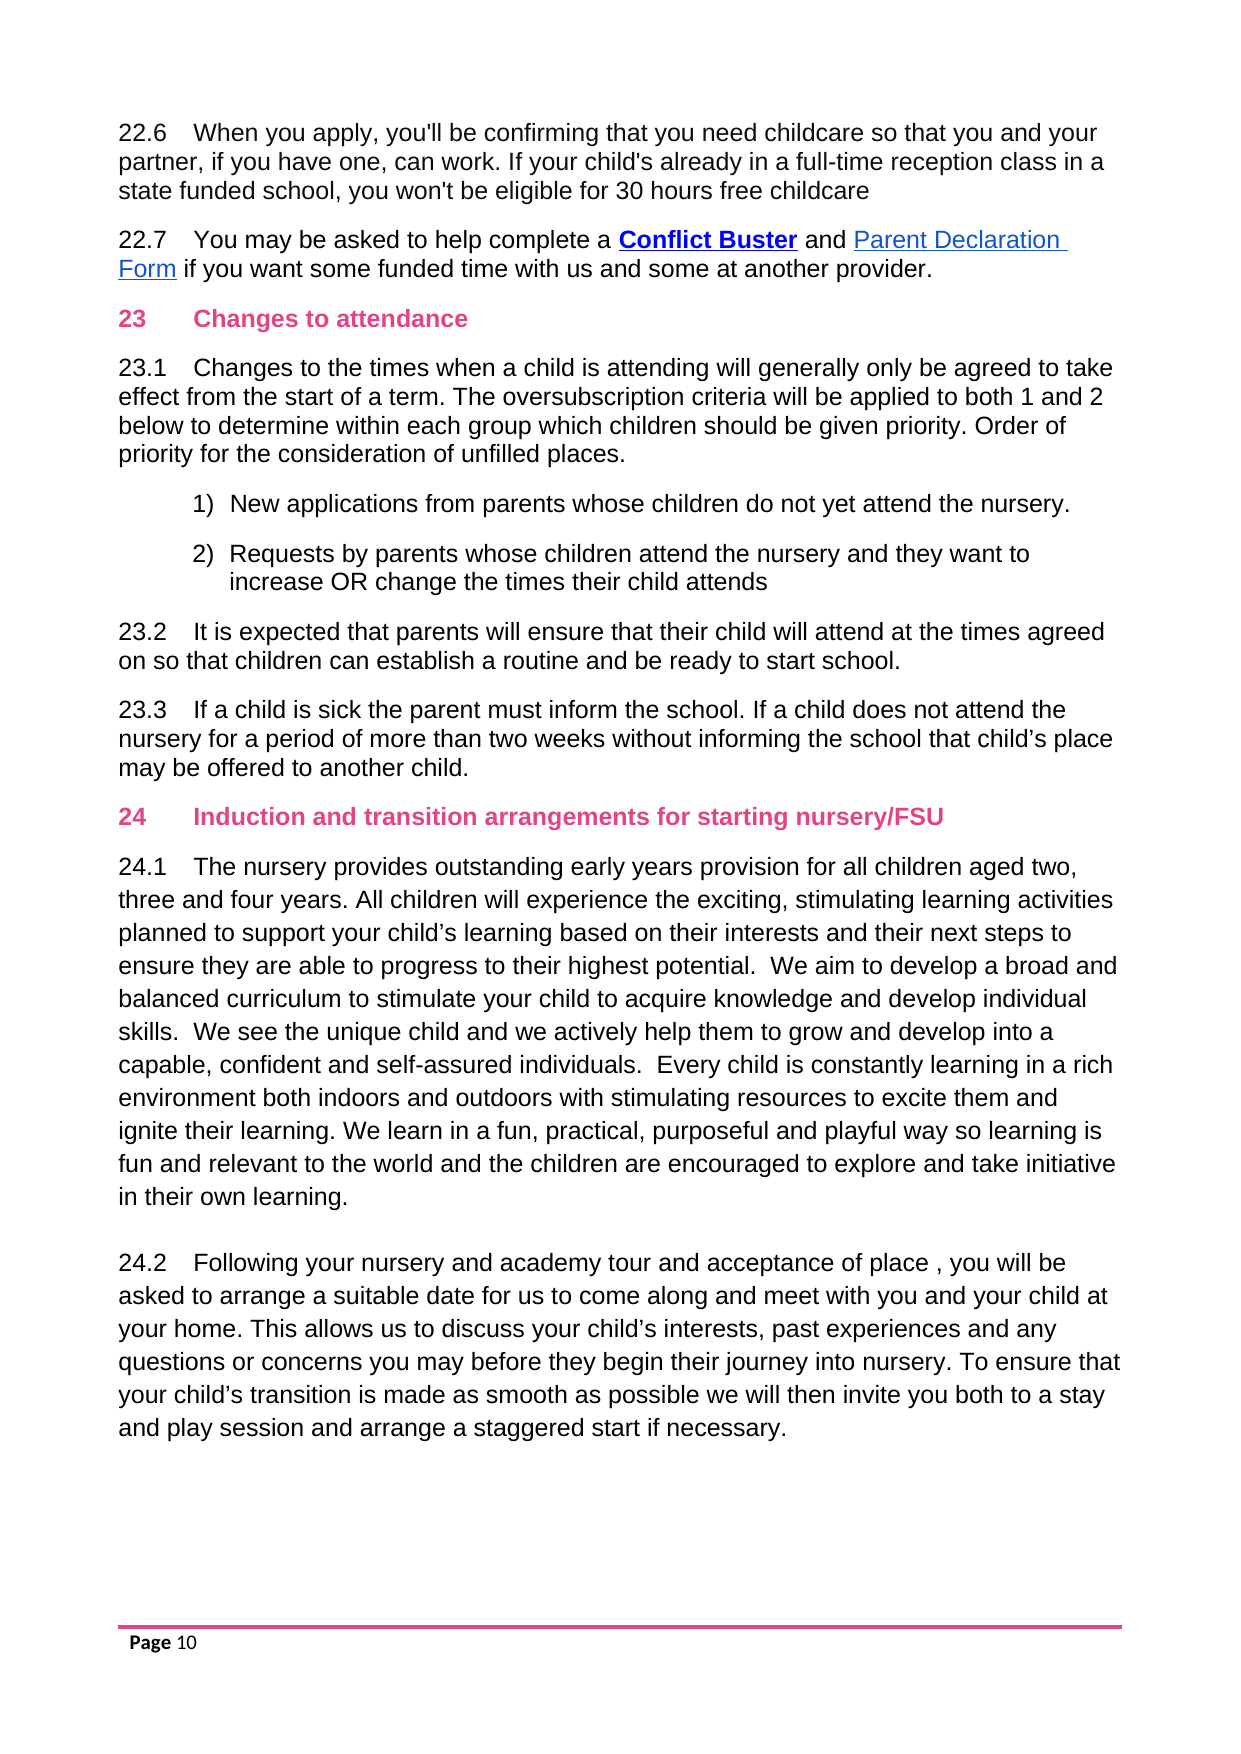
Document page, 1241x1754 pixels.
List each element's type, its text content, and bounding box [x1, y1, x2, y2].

list Requests by parents whose children attend the nursery and they want to increase OR change the times their child attends [192, 538, 1122, 596]
text 22.7 You may be asked to help complete a Conflict Buster and Parent Declaration Form if you want some funded time with us and some at another provider. [118, 225, 1122, 283]
text 23.1 Changes to the times when a child is attending will generally only be agreed to take effect from the start of a term. The oversubscription criteria will be applied to both 1 and 2 below to determine within each group which children should be given priority. Order of priority for the consideration of unfilled places. [118, 353, 1122, 468]
text 23.2 It is expected that parents will ensure that their child will attend at the times agreed on so that children can establish a routine and be ready to start school. [118, 617, 1122, 674]
text 24.2 Following your nursery and academy tour and acceptance of place , you will be asked to arrange a suitable date for us to come along and meet with you and your child at your home. This allows us to discuss your child’s interests, past experiences and any questions or concerns you may before they begin their journey into nursery. To ensure that your child’s transition is made as smooth as possible we will then invite you both to a stay and play session and arrange a staggered start if necessary. [118, 1248, 1122, 1442]
subtitle 23 Changes to attendance [118, 303, 1122, 332]
text 22.6 When you apply, you'll be confirming that you need childcare so that you and your partner, if you have one, can work. If your child's already in a full-time reception class in a state funded school, you won't be eligible for 30 hours free childcare [118, 118, 1122, 204]
text 24.1 The nursery provides outstanding early years provision for all children aged two, three and four years. All children will experience the exciting, stimulating learning activities planned to support your child’s learning based on their interests and their next steps to ensure they are able to progress to their highest potential. We aim to develop a broad and balanced curriculum to stimulate your child to acquire knowledge and develop individual skills. We see the unique child and we actively help them to grow and develop into a capable, confident and self-assured individuals. Every child is constantly learning in a rich environment both indoors and outdoors with stimulating resources to excite them and ignite their learning. We learn in a fun, practical, purposeful and playful way so learning is fun and relevant to the world and the children are encouraged to explore and take initiative in their own learning. [118, 852, 1122, 1211]
text 23.3 If a child is sick the parent must inform the school. If a child does not attend the nursery for a period of more than two weeks without informing the school that child’s place may be offered to another child. [118, 695, 1122, 781]
list New applications from parents whose children do not yet attend the nursery. [192, 489, 1122, 518]
subtitle 24 Induction and transition arrangements for starting nursery/FSU [118, 802, 1122, 831]
